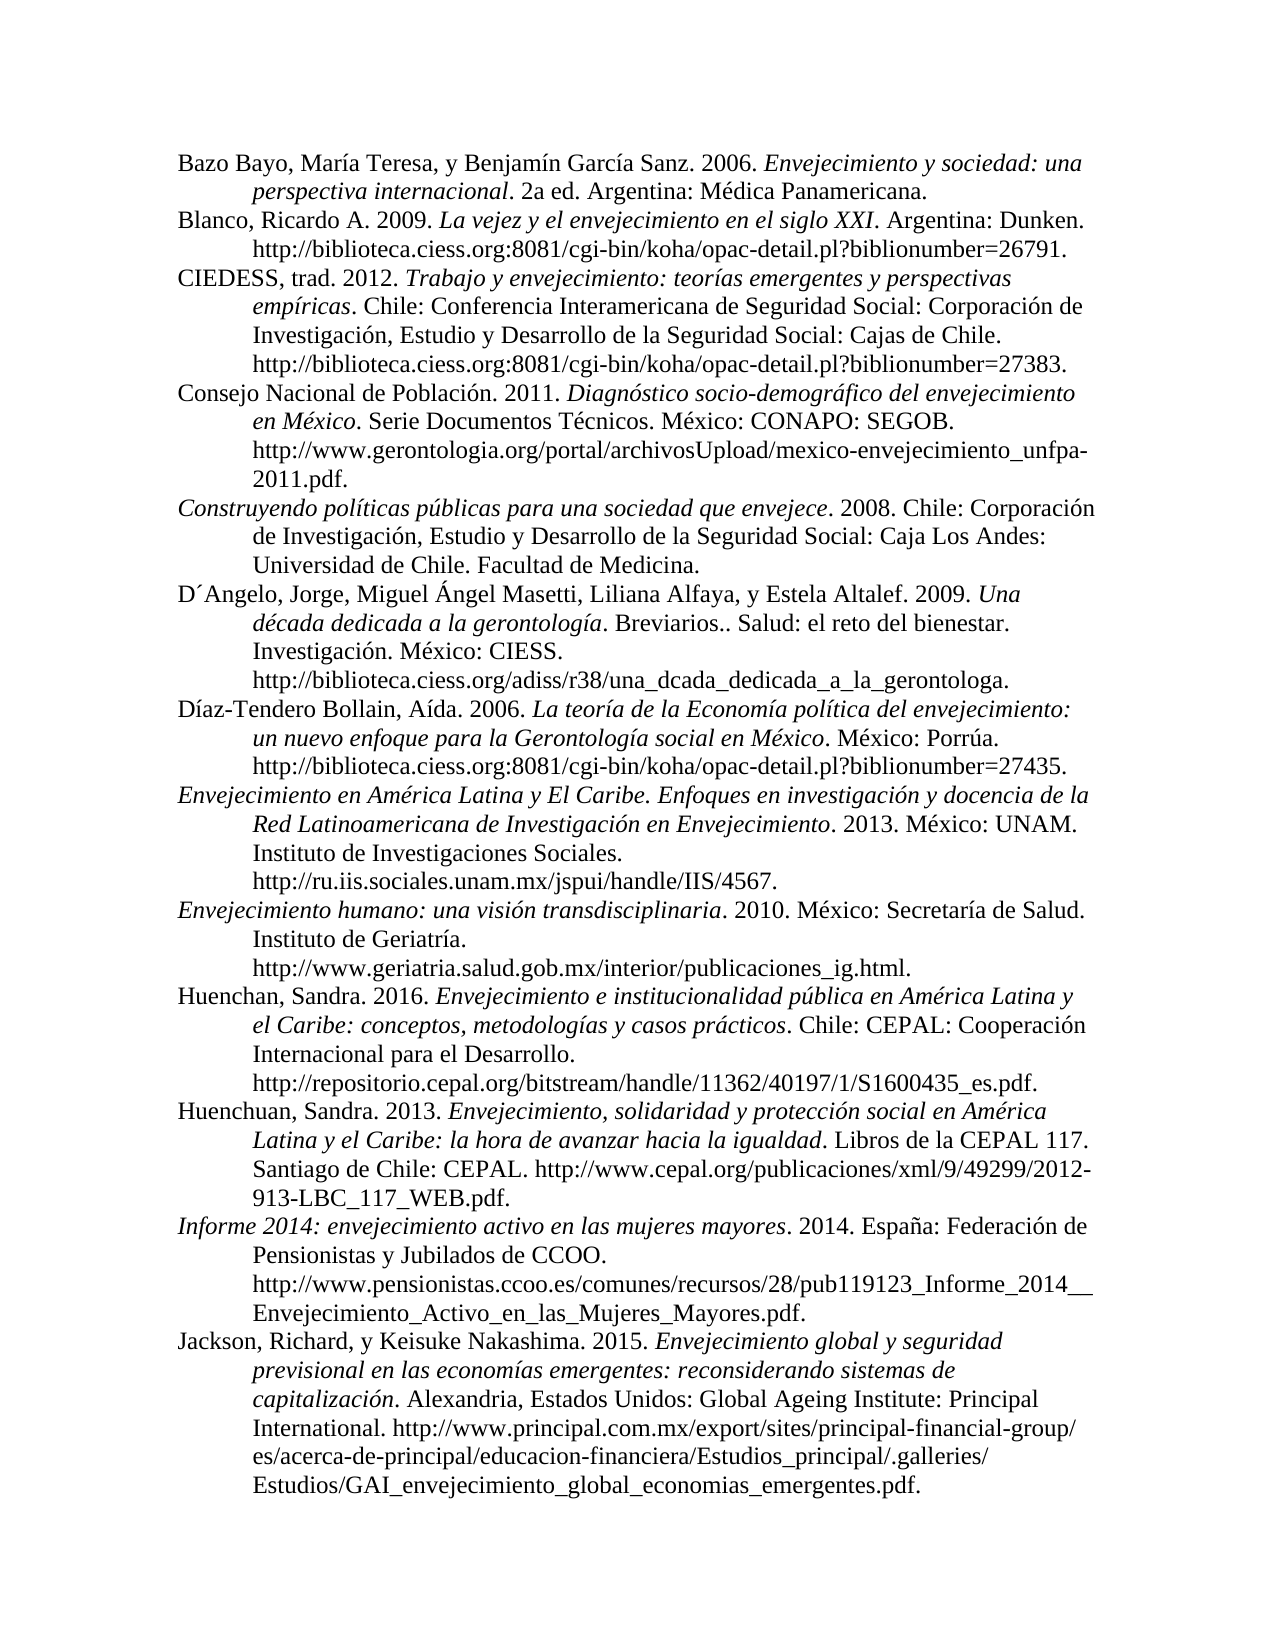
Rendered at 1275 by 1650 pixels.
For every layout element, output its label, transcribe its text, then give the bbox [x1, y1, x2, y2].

text Envejecimiento humano: una visión transdisciplinaria. 2010. México: Secretaría de Salud. Instituto de Geriatría. http://www.geriatria.salud.gob.mx/interior/publicaciones_ig.html. [177, 895, 1098, 981]
text D´Angelo, Jorge, Miguel Ángel Masetti, Liliana Alfaya, y Estela Altalef. 2009. Una década dedicada a la gerontología. Breviarios.. Salud: el reto del bienestar. Investigación. México: CIESS. http://biblioteca.ciess.org/adiss/r38/una_dcada_dedicada_a_la_gerontologa. [177, 579, 1098, 694]
text Consejo Nacional de Población. 2011. Diagnóstico socio-demográfico del envejecimiento en México. Serie Documentos Técnicos. México: CONAPO: SEGOB. http://www.gerontologia.org/portal/archivosUpload/mexico-envejecimiento_unfpa-2011.pdf. [177, 378, 1098, 493]
text CIEDESS, trad. 2012. Trabajo y envejecimiento: teorías emergentes y perspectivas empíricas. Chile: Conferencia Interamericana de Seguridad Social: Corporación de Investigación, Estudio y Desarrollo de la Seguridad Social: Cajas de Chile. http://biblioteca.ciess.org:8081/cgi-bin/koha/opac-detail.pl?biblionumber=27383. [177, 263, 1098, 378]
text Huenchuan, Sandra. 2013. Envejecimiento, solidaridad y protección social en América Latina y el Caribe: la hora de avanzar hacia la igualdad. Libros de la CEPAL 117. Santiago de Chile: CEPAL. http://www.cepal.org/publicaciones/xml/9/49299/2012-913-LBC_117_WEB.pdf. [177, 1096, 1098, 1211]
text Blanco, Ricardo A. 2009. La vejez y el envejecimiento en el siglo XXI. Argentina: Dunken. http://biblioteca.ciess.org:8081/cgi-bin/koha/opac-detail.pl?biblionumber=26791. [177, 205, 1098, 263]
text Díaz-Tendero Bollain, Aída. 2006. La teoría de la Economía política del envejecimiento: un nuevo enfoque para la Gerontología social en México. México: Porrúa. http://biblioteca.ciess.org:8081/cgi-bin/koha/opac-detail.pl?biblionumber=27435. [177, 694, 1098, 780]
text Informe 2014: envejecimiento activo en las mujeres mayores. 2014. España: Federación de Pensionistas y Jubilados de CCOO. http://www.pensionistas.ccoo.es/comunes/recursos/28/pub119123_Informe_2014__Envejecimiento_Activo_en_las_Mujeres_Mayores.pdf. [177, 1211, 1098, 1326]
text Construyendo políticas públicas para una sociedad que envejece. 2008. Chile: Corporación de Investigación, Estudio y Desarrollo de la Seguridad Social: Caja Los Andes: Universidad de Chile. Facultad de Medicina. [177, 493, 1098, 579]
text Huenchan, Sandra. 2016. Envejecimiento e institucionalidad pública en América Latina y el Caribe: conceptos, metodologías y casos prácticos. Chile: CEPAL: Cooperación Internacional para el Desarrollo. http://repositorio.cepal.org/bitstream/handle/11362/40197/1/S1600435_es.pdf. [177, 981, 1098, 1096]
text Bazo Bayo, María Teresa, y Benjamín García Sanz. 2006. Envejecimiento y sociedad: una perspectiva internacional. 2a ed. Argentina: Médica Panamericana. [177, 148, 1098, 205]
text Jackson, Richard, y Keisuke Nakashima. 2015. Envejecimiento global y seguridad previsional en las economías emergentes: reconsiderando sistemas de capitalización. Alexandria, Estados Unidos: Global Ageing Institute: Principal International. http://www.principal.com.mx/export/sites/principal-financial-group/es/acerca-de-principal/educacion-financiera/Estudios_principal/.galleries/Estudios/GAI_envejecimiento_global_economias_emergentes.pdf. [177, 1326, 1098, 1499]
text Envejecimiento en América Latina y El Caribe. Enfoques en investigación y docencia de la Red Latinoamericana de Investigación en Envejecimiento. 2013. México: UNAM. Instituto de Investigaciones Sociales. http://ru.iis.sociales.unam.mx/jspui/handle/IIS/4567. [177, 780, 1098, 895]
